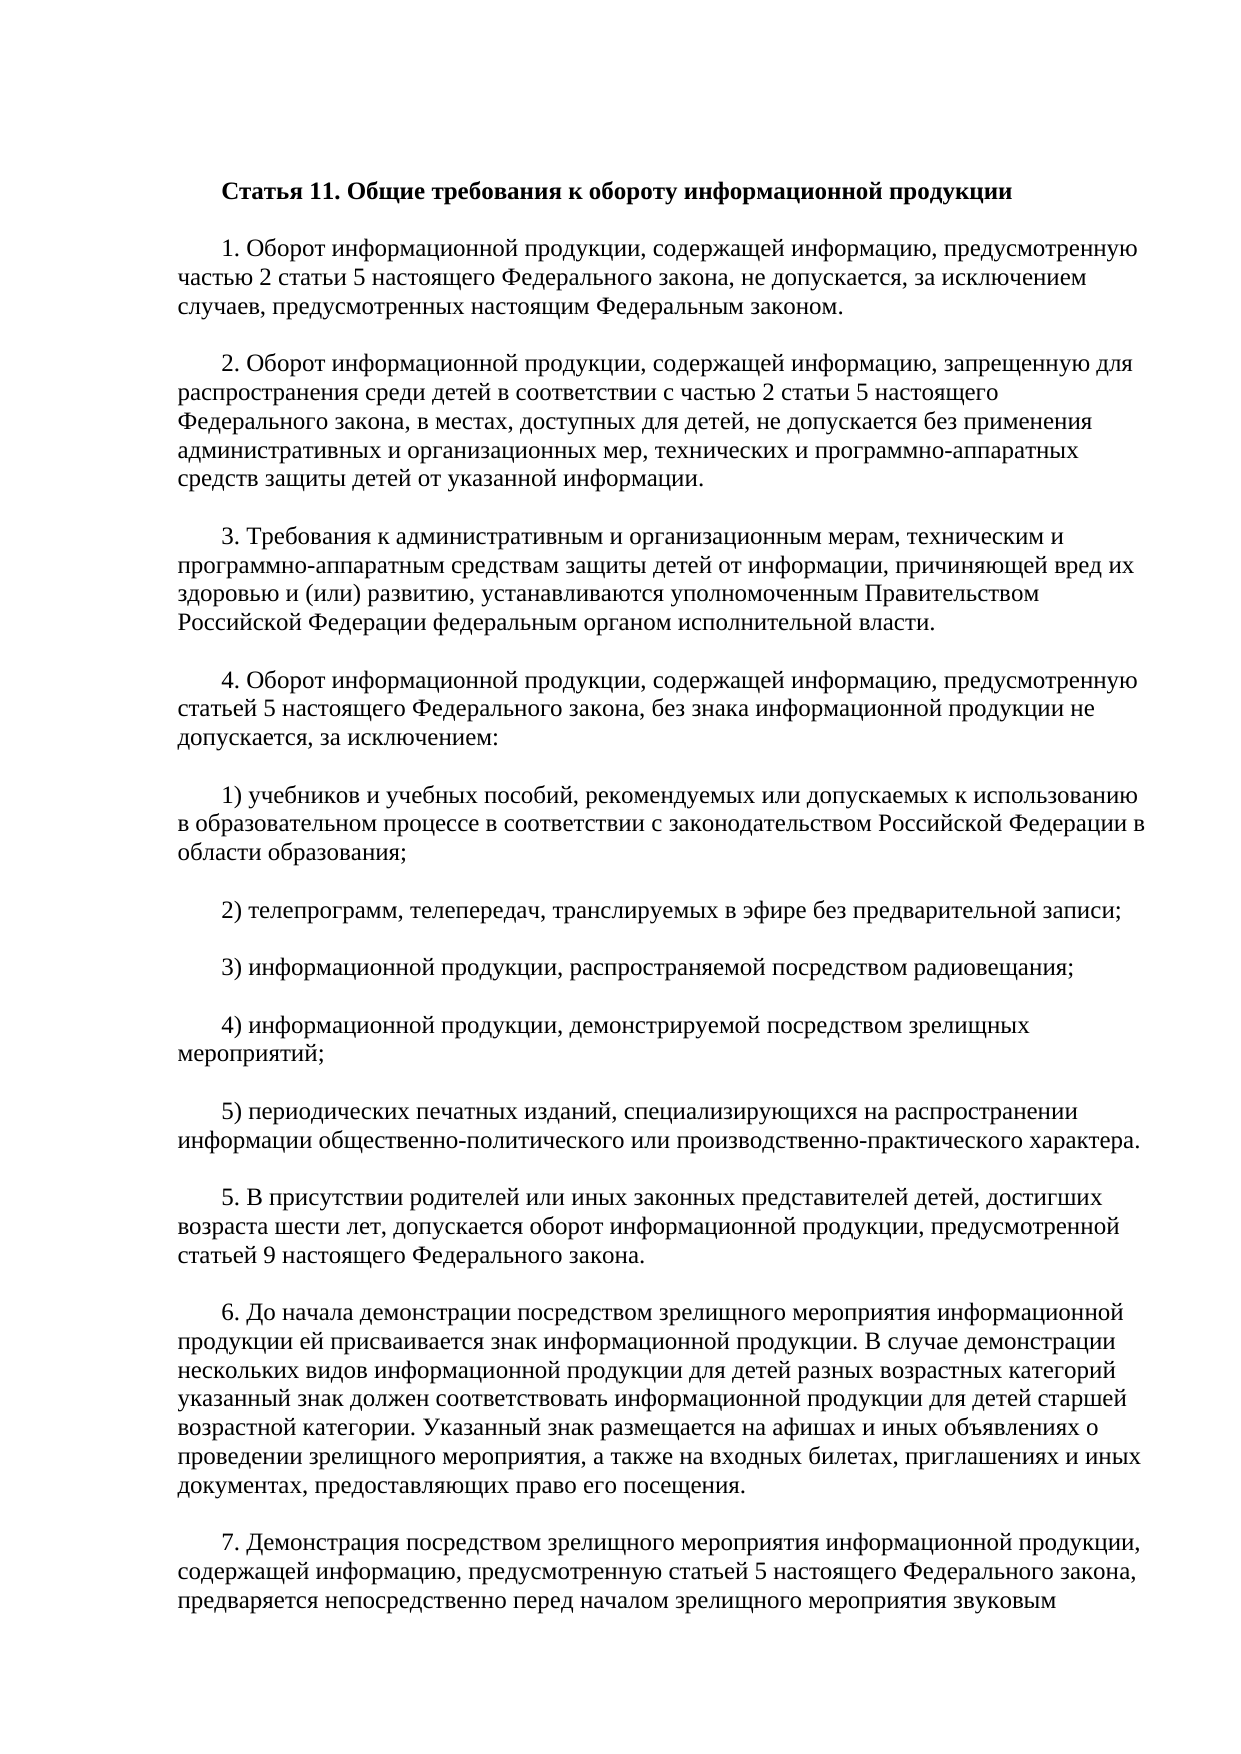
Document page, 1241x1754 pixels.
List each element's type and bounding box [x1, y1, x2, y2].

text [177, 176, 1152, 1613]
